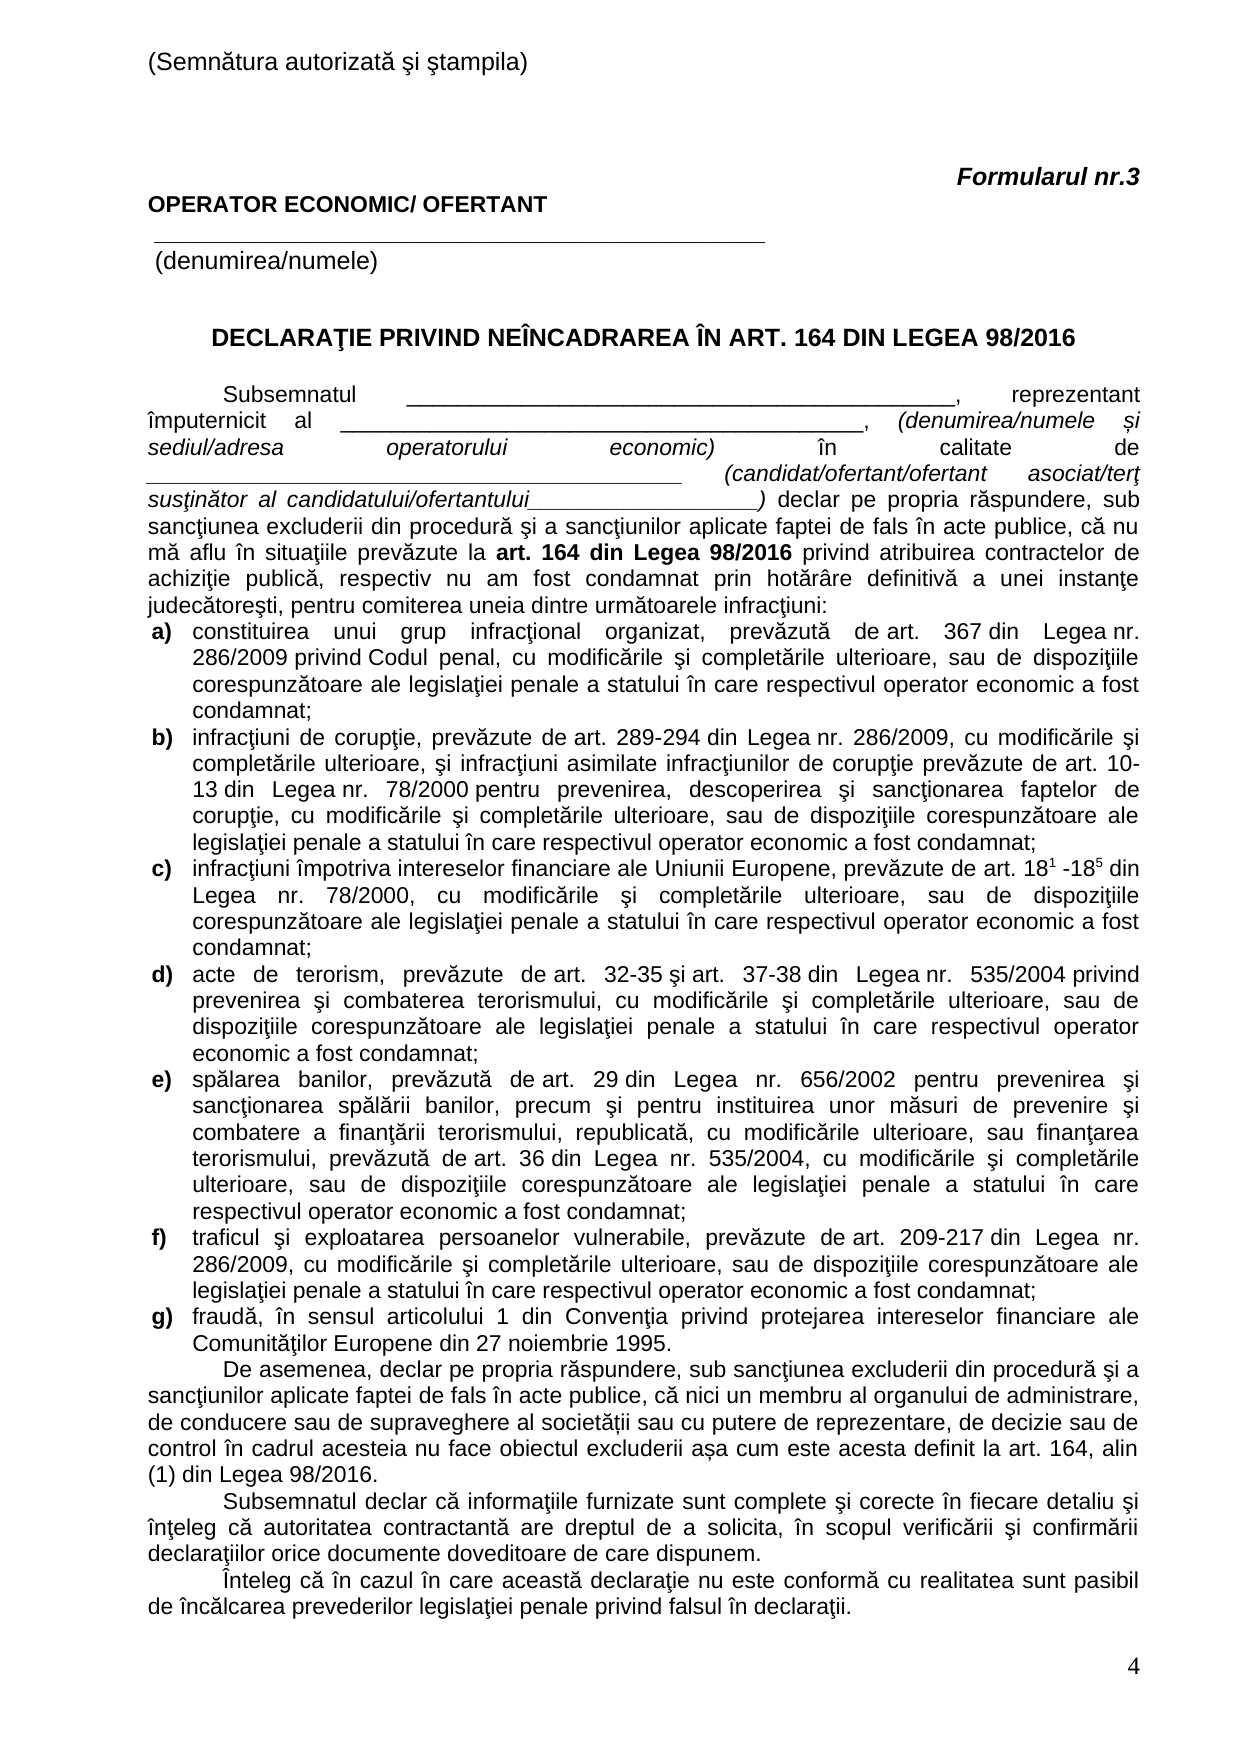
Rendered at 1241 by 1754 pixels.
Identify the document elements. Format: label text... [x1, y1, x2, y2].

text Subsemnatul ___________________________________________, reprezentant împuternicit al _________________________________________, (denumirea/numele și sediul/adresa operatorului economic) în calitate de __________________________________________ (candidat/ofertant/ofertant asociat/terţ susţinător al candidatului/ofertantului__________________) declar pe propria răspundere, sub sancţiunea excluderii din procedură şi a sancţiunilor aplicate faptei de fals în acte publice, că nu mă aflu în situaţiile prevăzute la art. 164 din Legea 98/2016 privind atribuirea contractelor de achiziţie publică, respectiv nu am fost condamnat prin hotărâre definitivă a unei instanţe judecătoreşti, pentru comiterea uneia dintre următoarele infracţiuni: [148, 381, 1140, 618]
list spălarea banilor, prevăzută de art. 29 din Legea nr. 656/2002 pentru prevenirea şi sancţionarea spălării banilor, precum şi pentru instituirea unor măsuri de prevenire şi combatere a finanţării terorismului, republicată, cu modificările ulterioare, sau finanţarea terorismului, prevăzută de art. 36 din Legea nr. 535/2004, cu modificările şi completările ulterioare, sau de dispoziţiile corespunzătoare ale legislaţiei penale a statului în care respectivul operator economic a fost condamnat; [151, 1066, 1140, 1224]
text Formularul nr.3 [148, 162, 1140, 191]
list traficul şi exploatarea persoanelor vulnerabile, prevăzute de art. 209-217 din Legea nr. 286/2009, cu modificările şi completările ulterioare, sau de dispoziţiile corespunzătoare ale legislaţiei penale a statului în care respectivul operator economic a fost condamnat; [151, 1224, 1140, 1303]
text Înteleg că în cazul în care această declaraţie nu este conformă cu realitatea sunt pasibil de încălcarea prevederilor legislaţiei penale privind falsul în declaraţii. [148, 1567, 1140, 1619]
list acte de terorism, prevăzute de art. 32-35 şi art. 37-38 din Legea nr. 535/2004 privind prevenirea şi combaterea terorismului, cu modificările şi completările ulterioare, sau de dispoziţiile corespunzătoare ale legislaţiei penale a statului în care respectivul operator economic a fost condamnat; [151, 961, 1140, 1066]
text ____________________________________________ [148, 217, 1140, 246]
list fraudă, în sensul articolului 1 din Convenţia privind protejarea intereselor financiare ale Comunităţilor Europene din 27 noiembrie 1995. [151, 1303, 1140, 1356]
list infracţiuni de corupţie, prevăzute de art. 289-294 din Legea nr. 286/2009, cu modificările şi completările ulterioare, şi infracţiuni asimilate infracţiunilor de corupţie prevăzute de art. 10-13 din Legea nr. 78/2000 pentru prevenirea, descoperirea şi sancţionarea faptelor de corupţie, cu modificările şi completările ulterioare, sau de dispoziţiile corespunzătoare ale legislaţiei penale a statului în care respectivul operator economic a fost condamnat; [151, 723, 1140, 855]
list infracţiuni împotriva intereselor financiare ale Uniunii Europene, prevăzute de art. 181 -185 din Legea nr. 78/2000, cu modificările şi completările ulterioare, sau de dispoziţiile corespunzătoare ale legislaţiei penale a statului în care respectivul operator economic a fost condamnat; [151, 855, 1140, 961]
text OPERATOR ECONOMIC/ OFERTANT [148, 191, 1140, 217]
list constituirea unui grup infracţional organizat, prevăzută de art. 367 din Legea nr. 286/2009 privind Codul penal, cu modificările şi completările ulterioare, sau de dispoziţiile corespunzătoare ale legislaţiei penale a statului în care respectivul operator economic a fost condamnat; [151, 618, 1140, 723]
text (Semnătura autorizată şi ştampila) [148, 47, 1140, 76]
text DECLARAŢIE PRIVIND NEÎNCADRAREA ÎN ART. 164 DIN LEGEA 98/2016 [148, 323, 1140, 352]
text Subsemnatul declar că informaţiile furnizate sunt complete şi corecte în fiecare detaliu şi înţeleg că autoritatea contractantă are dreptul de a solicita, în scopul verificării şi confirmării declaraţiilor orice documente doveditoare de care dispunem. [148, 1488, 1140, 1567]
text De asemenea, declar pe propria răspundere, sub sancţiunea excluderii din procedură şi a sancţiunilor aplicate faptei de fals în acte publice, că nici un membru al organului de administrare, de conducere sau de supraveghere al societății sau cu putere de reprezentare, de decizie sau de control în cadrul acesteia nu face obiectul excluderii așa cum este acesta definit la art. 164, alin (1) din Legea 98/2016. [148, 1356, 1140, 1488]
text (denumirea/numele) [148, 246, 1140, 275]
